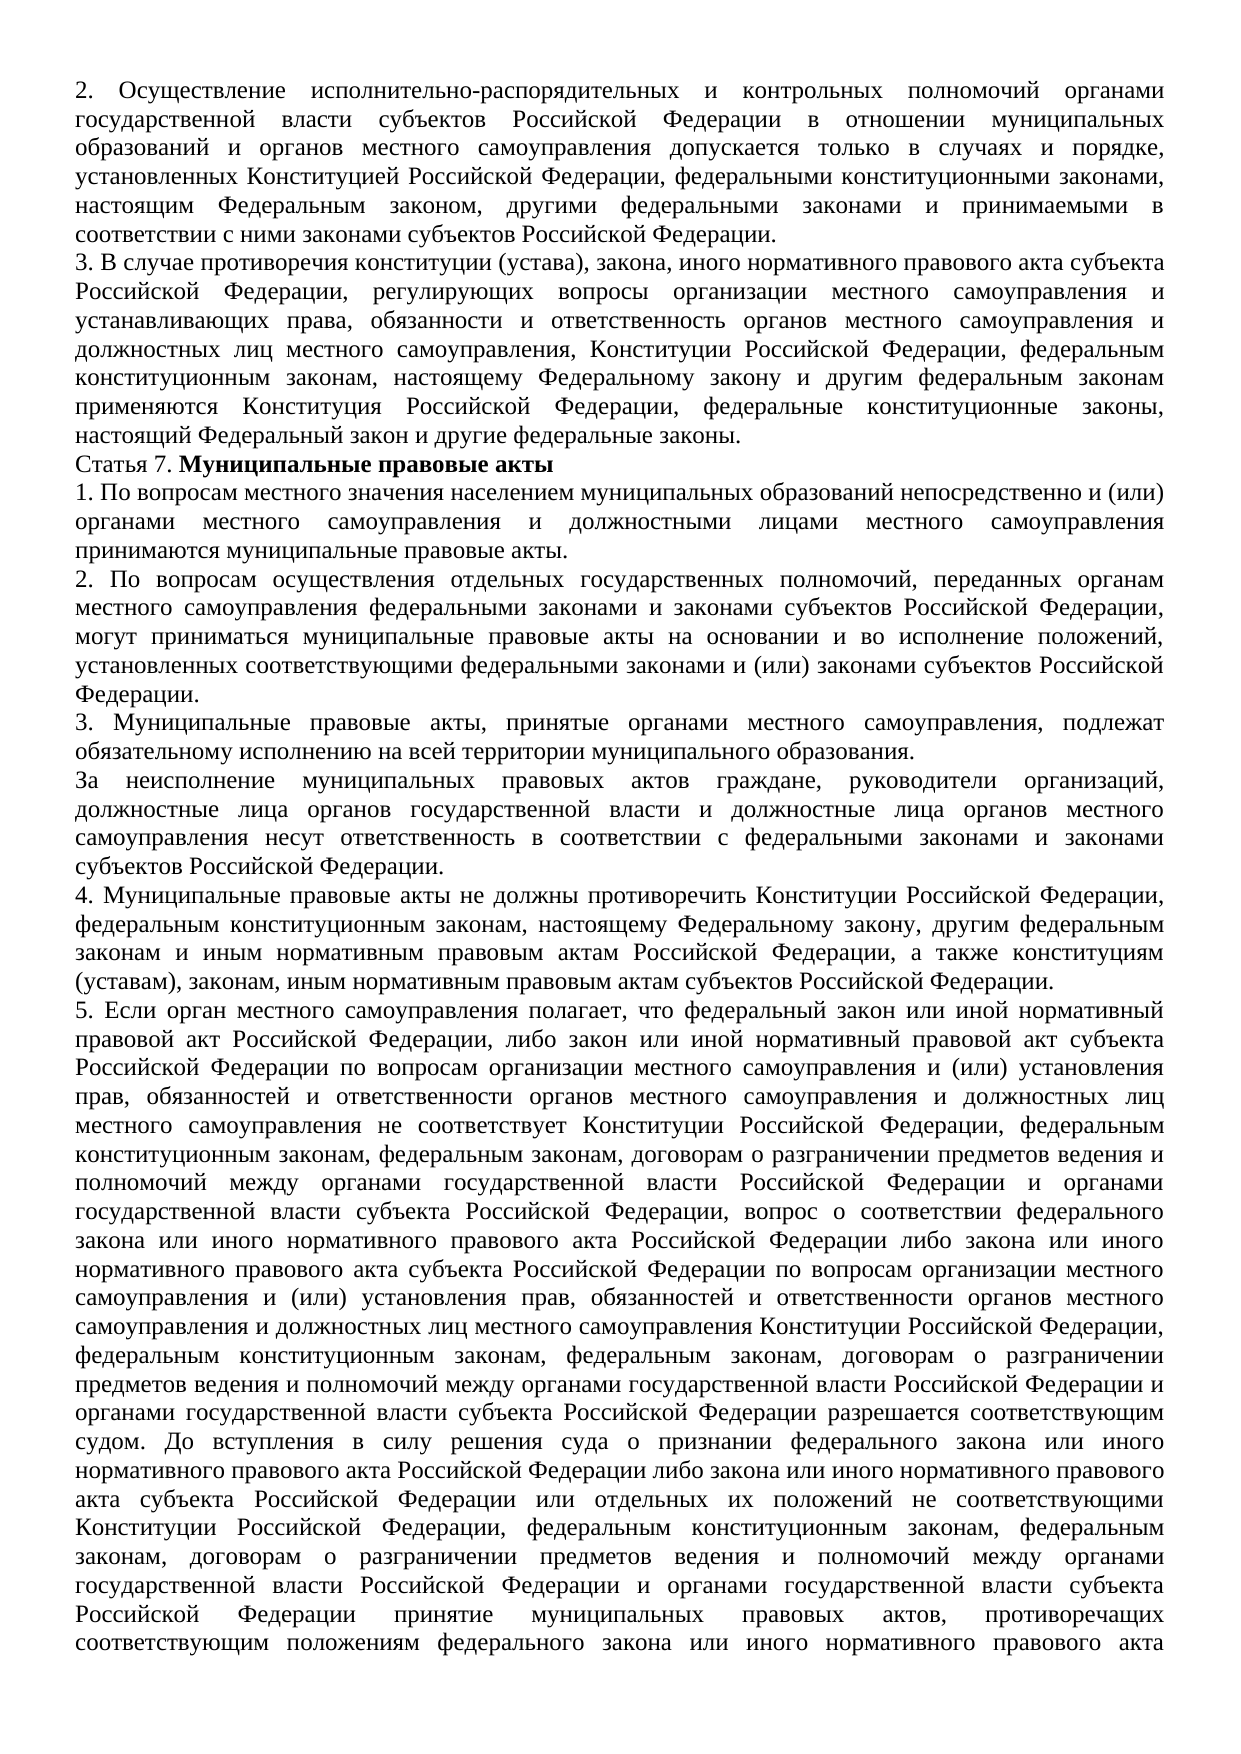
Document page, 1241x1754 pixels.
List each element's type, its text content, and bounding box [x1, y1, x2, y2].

text 2. Осуществление исполнительно-распорядительных и контрольных полномочий органами государственной власти субъектов Российской Федерации в отношении муниципальных образований и органов местного самоуправления допускается только в случаях и порядке, установленных Конституцией Российской Федерации, федеральными конституционными законами, настоящим Федеральным законом, другими федеральными законами и принимаемыми в соответствии с ними законами субъектов Российской Федерации. [75, 75, 1165, 247]
text За неисполнение муниципальных правовых актов граждане, руководители организаций, должностные лица органов государственной власти и должностные лица органов местного самоуправления несут ответственность в соответствии с федеральными законами и законами субъектов Российской Федерации. [75, 765, 1165, 880]
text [75, 995, 1165, 1656]
text 4. Муниципальные правовые акты не должны противоречить Конституции Российской Федерации, федеральным конституционным законам, настоящему Федеральному закону, другим федеральным законам и иным нормативным правовым актам Российской Федерации, а также конституциям (уставам), законам, иным нормативным правовым актам субъектов Российской Федерации. [75, 880, 1165, 995]
text 1. По вопросам местного значения населением муниципальных образований непосредственно и (или) органами местного самоуправления и должностными лицами местного самоуправления принимаются муниципальные правовые акты. [75, 477, 1165, 564]
text 3. Муниципальные правовые акты, принятые органами местного самоуправления, подлежат обязательному исполнению на всей территории муниципального образования. [75, 707, 1165, 765]
text 3. В случае противоречия конституции (устава), закона, иного нормативного правового акта субъекта Российской Федерации, регулирующих вопросы организации местного самоуправления и устанавливающих права, обязанности и ответственность органов местного самоуправления и должностных лиц местного самоуправления, Конституции Российской Федерации, федеральным конституционным законам, настоящему Федеральному закону и другим федеральным законам применяются Конституция Российской Федерации, федеральные конституционные законы, настоящий Федеральный закон и другие федеральные законы. [75, 247, 1165, 449]
text 2. По вопросам осуществления отдельных государственных полномочий, переданных органам местного самоуправления федеральными законами и законами субъектов Российской Федерации, могут приниматься муниципальные правовые акты на основании и во исполнение положений, установленных соответствующими федеральными законами и (или) законами субъектов Российской Федерации. [75, 564, 1165, 707]
text Статья 7. Муниципальные правовые акты [75, 449, 1165, 477]
